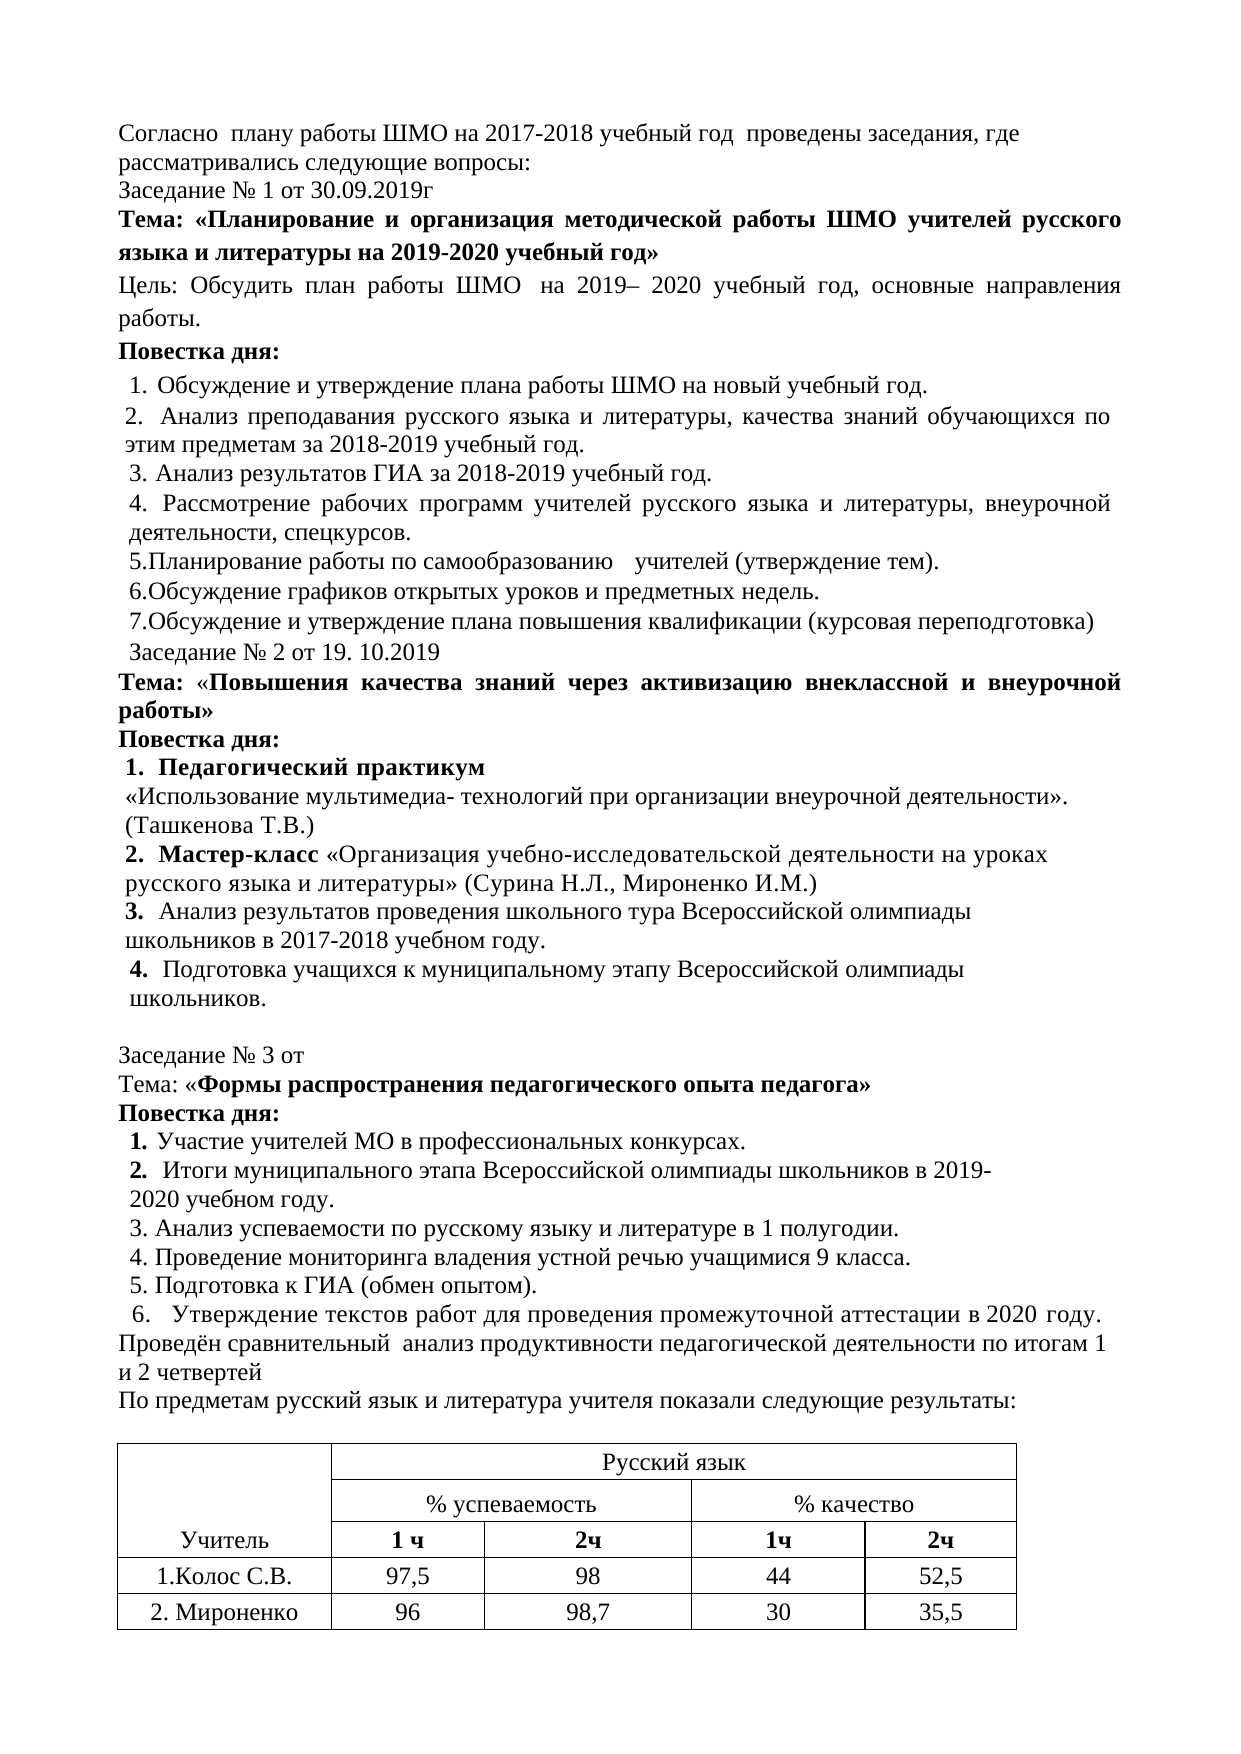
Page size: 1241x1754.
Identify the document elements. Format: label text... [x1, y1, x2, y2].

list Обсуждение и утверждение плана повышения квалификации (курсовая переподготовка) [129, 606, 1111, 635]
table_cell 2ч [485, 1522, 691, 1557]
text Заседание № 1 от 30.09.2019г [118, 176, 1122, 204]
table_cell 44 [692, 1558, 864, 1593]
text Заседание № 3 от [118, 1040, 1122, 1069]
table_header Учитель [118, 1444, 331, 1557]
list Утверждение текстов работ для проведения промежуточной аттестации в 2020 году. [125, 1299, 1103, 1328]
table_cell 2. Мироненко И.М. [118, 1594, 331, 1629]
list Подготовка к ГИА (обмен опытом). [129, 1270, 1014, 1299]
table_header Русский язык [332, 1444, 1016, 1479]
text Повестка дня: [118, 1098, 1122, 1126]
list Рассмотрение рабочих программ учителей русского языка и литературы, внеурочной деятельности, спецкурсов. [129, 488, 1112, 546]
text Повестка дня: [118, 724, 1122, 753]
list Анализ успеваемости по русскому языку и литературе в 1 полугодии. [129, 1213, 1103, 1241]
table_cell 35,5 [866, 1594, 1016, 1629]
table_cell 96 [332, 1594, 484, 1629]
table_cell 52,5 [866, 1558, 1016, 1593]
text Тема: «Формы распространения педагогического опыта педагога» [118, 1069, 1122, 1098]
list Планирование работы по самообразованию учителей (утверждение тем). [129, 546, 1111, 575]
list Проведение мониторинга владения устной речью учащимися 9 класса. [129, 1242, 1111, 1270]
table_cell 97,5 [332, 1558, 484, 1593]
table_cell % качество [692, 1480, 1016, 1521]
text Тема: «Повышения качества знаний через активизацию внеклассной и внеурочной работы» [118, 667, 1122, 724]
table_cell 1 ч [332, 1522, 484, 1557]
list Обсуждение графиков открытых уроков и предметных недель. [129, 576, 1111, 605]
text Тема: «Планирование и организация методической работы ШМО учителей русского языка и литературы на 2019-2020 учебный год» [118, 204, 1122, 266]
table_cell 2ч [866, 1522, 1016, 1557]
text Согласно плану работы ШМО на 2017-2018 учебный год проведены заседания, где рассматривались следующие вопросы: [118, 118, 1122, 176]
table_cell 98,7 [485, 1594, 691, 1629]
list Анализ результатов ГИА за 2018-2019 учебный год. [129, 458, 1111, 487]
table_cell 30 [692, 1594, 864, 1629]
list Анализ результатов проведения школьного тура Всероссийской олимпиады школьников в 2017-2018 учебном году. [125, 896, 1096, 954]
table_cell 98 [485, 1558, 691, 1593]
list Итоги муниципального этапа Всероссийской олимпиады школьников в 2019-2020 учебном году. [129, 1155, 1036, 1213]
list Обсуждение и утверждение плана работы ШМО на новый учебный год. [129, 371, 1111, 399]
list Подготовка учащихся к муниципальному этапу Всероссийской олимпиады школьников. [129, 954, 999, 1011]
text Проведён сравнительный анализ продуктивности педагогической деятельности по итогам 1 и 2 четвертей [118, 1328, 1122, 1385]
text Цель: Обсудить план работы ШМО на 2019– 2020 учебный год, основные направления работы. [118, 270, 1122, 332]
text Заседание № 2 от 19. 10.2019 [129, 637, 1111, 665]
list Анализ преподавания русского языка и литературы, качества знаний обучающихся по этим предметам за 2018-2019 учебный год. [124, 401, 1111, 458]
table_cell % успеваемость [332, 1480, 691, 1521]
list Педагогический практикум [125, 753, 1122, 781]
list Участие учителей МО в профессиональных конкурсах. [129, 1126, 1036, 1155]
table_cell 1ч [692, 1522, 864, 1557]
text Повестка дня: [118, 336, 1122, 365]
list Мастер-класс «Организация учебно-исследовательской деятельности на уроках русского языка и литературы» (Сурина Н.Л., Мироненко И.М.) [125, 839, 1091, 896]
text По предметам русский язык и литература учителя показали следующие результаты: [118, 1385, 1122, 1414]
text «Использование мультимедиа- технологий при организации внеурочной деятельности». (Ташкенова Т.В.) [125, 781, 1122, 839]
table_cell 1.Колос С.В. [118, 1558, 331, 1593]
